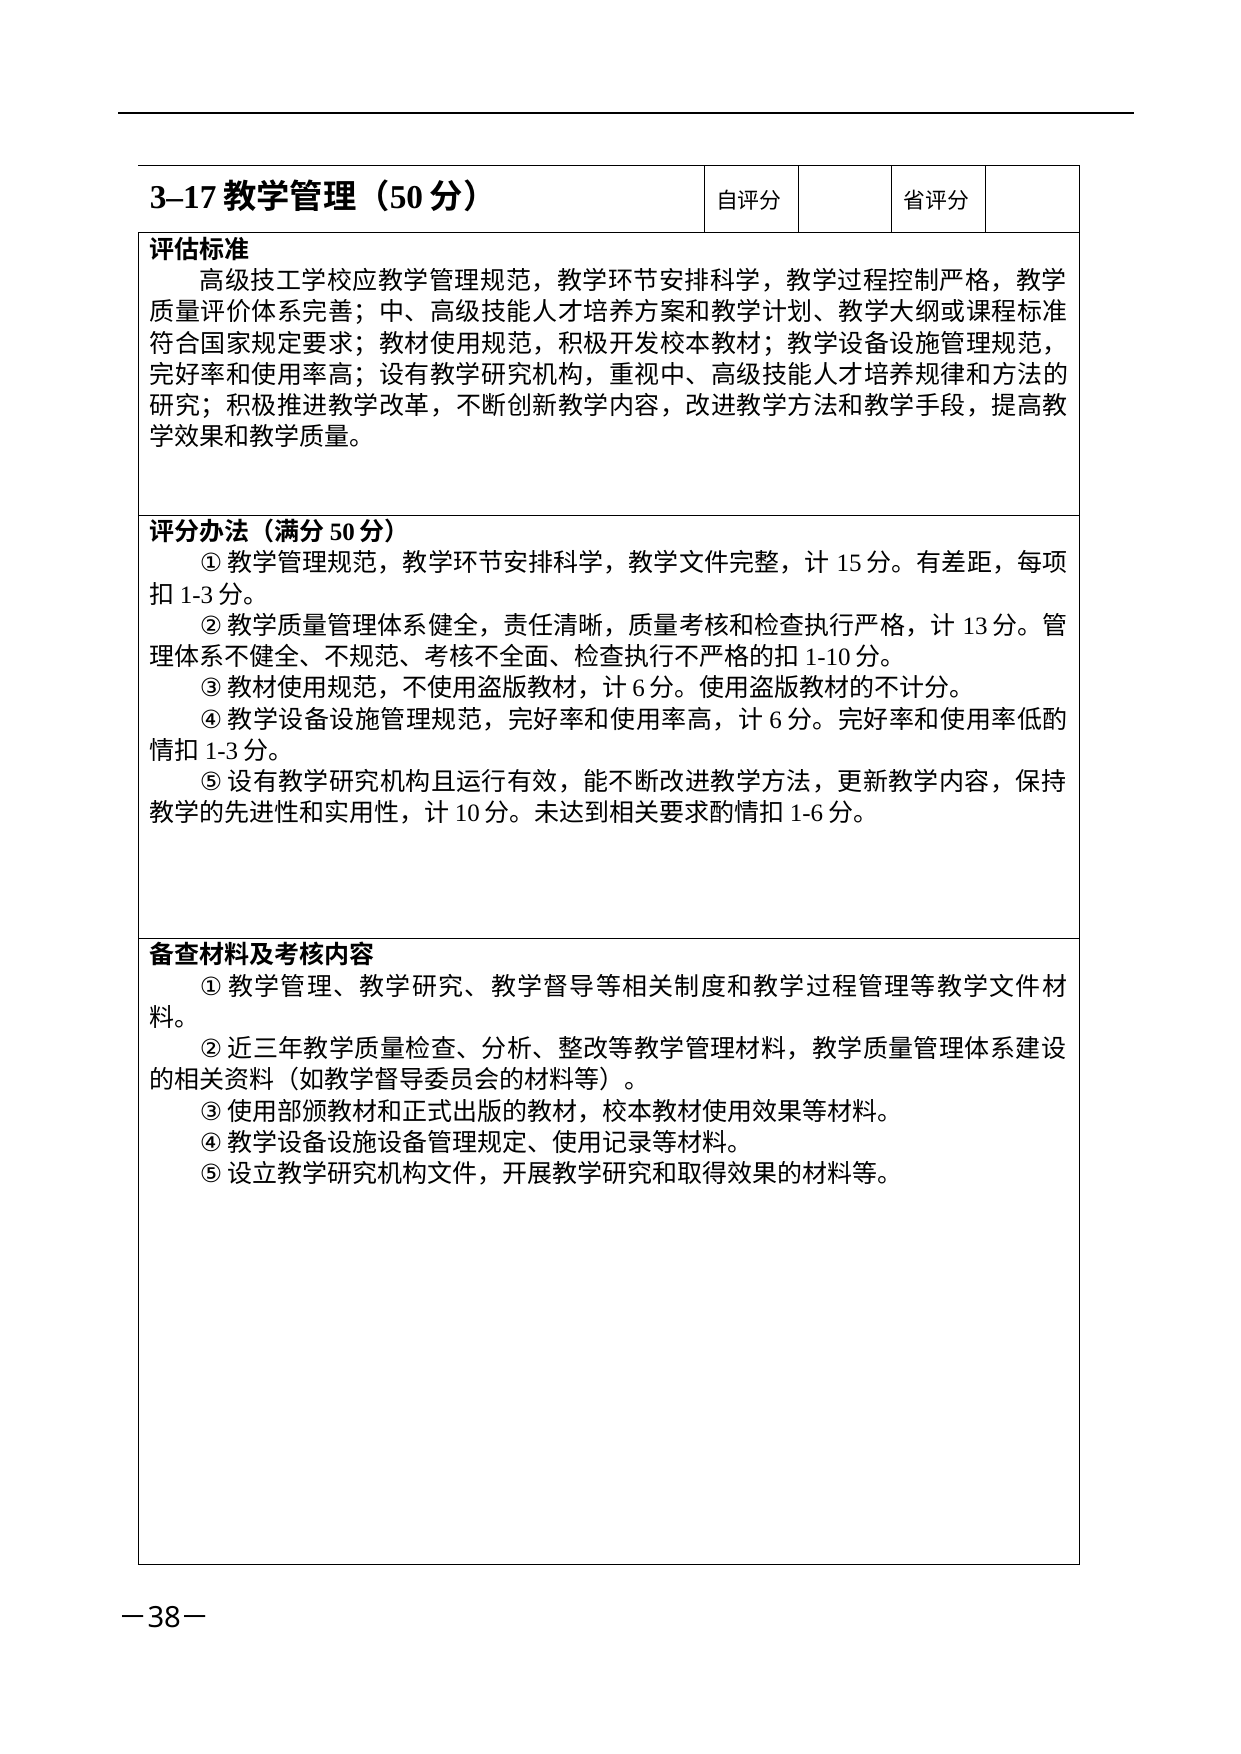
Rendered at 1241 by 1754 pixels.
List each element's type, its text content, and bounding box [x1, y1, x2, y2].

table_cell [986, 166, 1079, 232]
table_cell 备查材料及考核内容 ①教学管理、教学研究、教学督导等相关制度和教学过程管理等教学文件材料。 ②近三年教学质量检查、分析、整改等教学管理材料，教学质量管理体系建设的相关资料（如教学督导委员会的材料等）。 ③使用部颁教材和正式出版的教材，校本教材使用效果等材料。 ④教学设备设施设备管理规定、使用记录等材料。 ⑤设立教学研究机构文件，开展教学研究和取得效果的材料等。 [139, 939, 1079, 1564]
table_cell 省评分 [892, 166, 985, 232]
table_cell [799, 166, 891, 232]
table_cell 自评分 [705, 166, 798, 232]
table_cell 3–17教学管理（50分） [138, 166, 704, 232]
table_cell 评分办法（满分50分） ①教学管理规范，教学环节安排科学，教学文件完整，计15分。有差距，每项扣1-3分。 ②教学质量管理体系健全，责任清晰，质量考核和检查执行严格，计13分。管理体系不健全、不规范、考核不全面、检查执行不严格的扣1-10分。 ③教材使用规范，不使用盗版教材，计6分。使用盗版教材的不计分。 ④教学设备设施管理规范，完好率和使用率高，计6分。完好率和使用率低酌情扣1-3分。 ⑤设有教学研究机构且运行有效，能不断改进教学方法，更新教学内容，保持教学的先进性和实用性，计10分。未达到相关要求酌情扣1-6分。 [139, 516, 1079, 938]
table_cell 评估标准 高级技工学校应教学管理规范，教学环节安排科学，教学过程控制严格，教学质量评价体系完善；中、高级技能人才培养方案和教学计划、教学大纲或课程标准符合国家规定要求；教材使用规范，积极开发校本教材；教学设备设施管理规范，完好率和使用率高；设有教学研究机构，重视中、高级技能人才培养规律和方法的研究；积极推进教学改革，不断创新教学内容，改进教学方法和教学手段，提高教学效果和教学质量。 [139, 233, 1079, 514]
